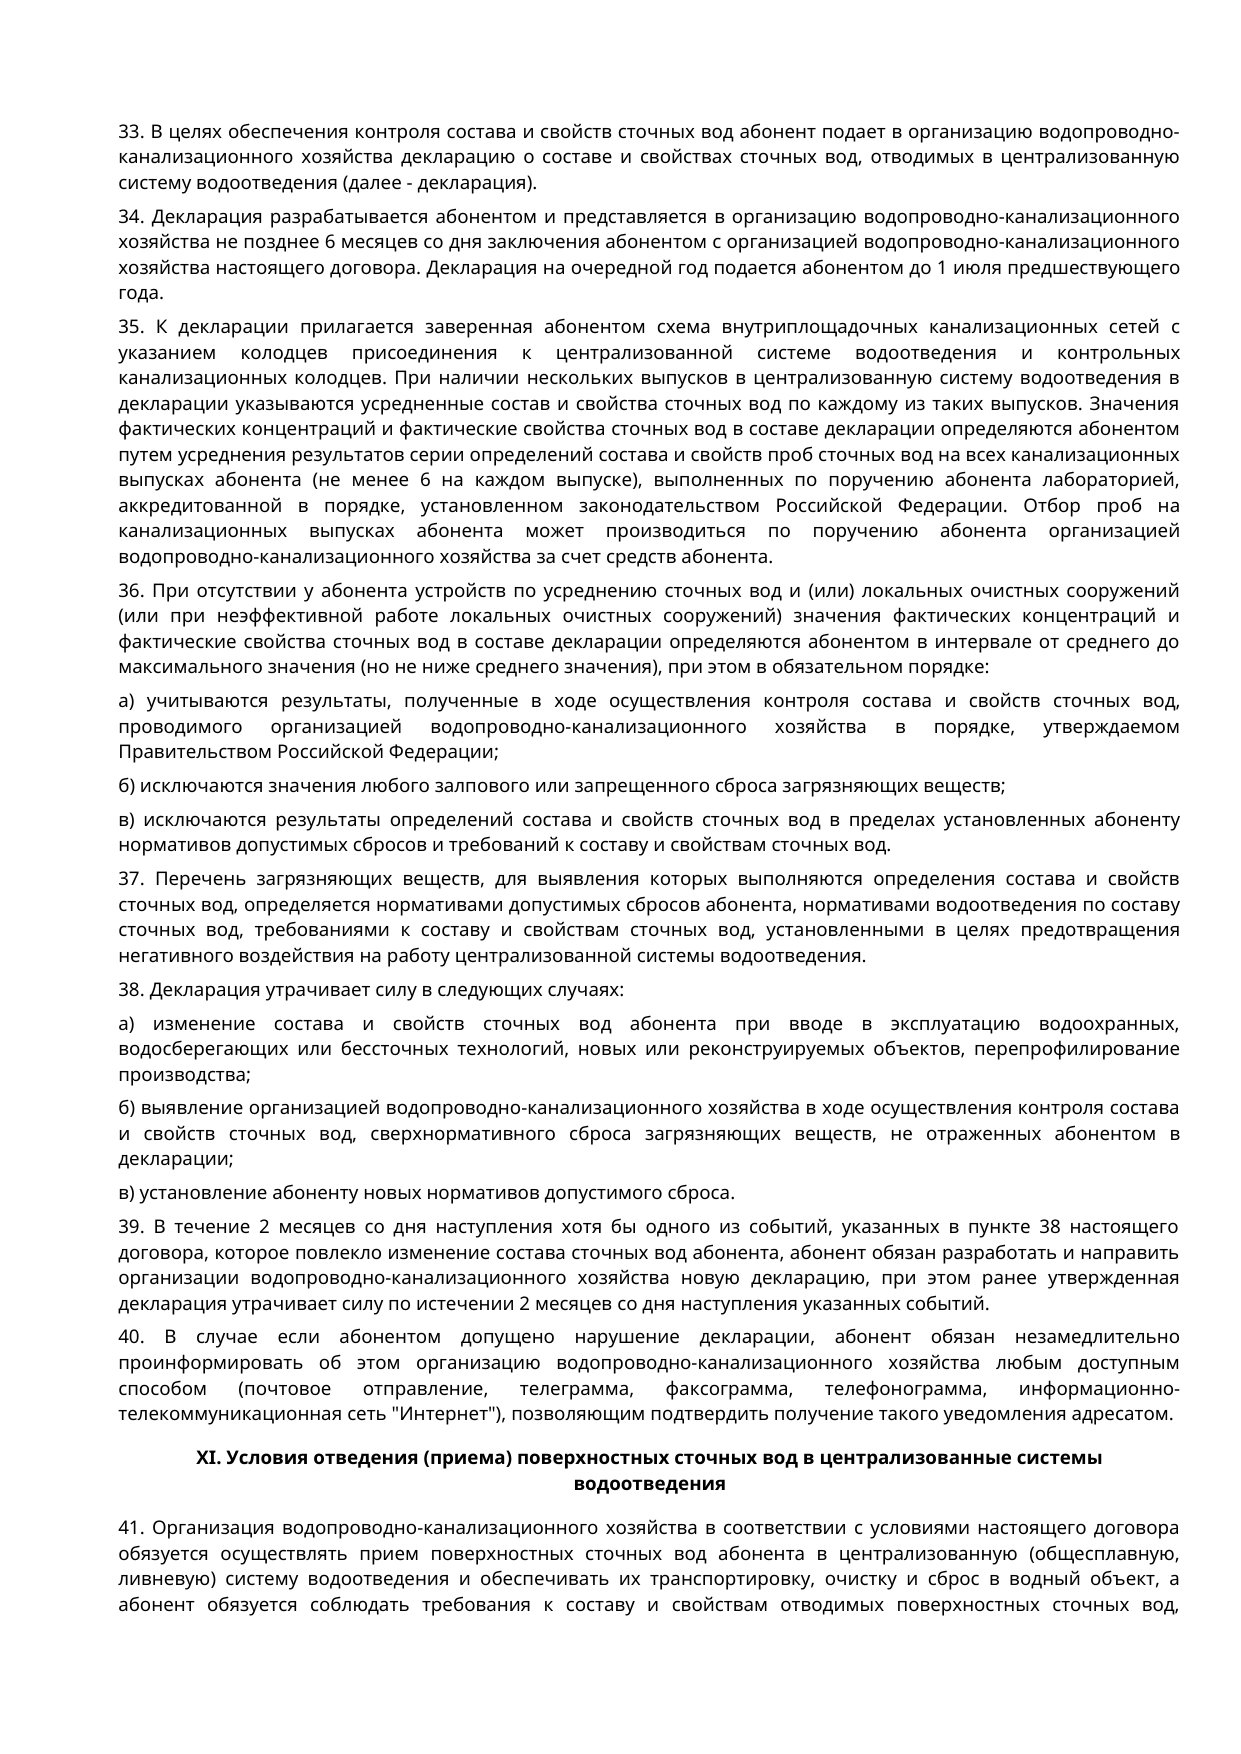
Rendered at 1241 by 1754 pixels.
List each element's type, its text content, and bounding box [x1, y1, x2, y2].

text 33. В целях обеспечения контроля состава и свойств сточных вод абонент подает в организацию водопроводно-канализационного хозяйства декларацию о составе и свойствах сточных вод, отводимых в централизованную систему водоотведения (далее - декларация). [118, 118, 1181, 195]
text б) выявление организацией водопроводно-канализационного хозяйства в ходе осуществления контроля состава и свойств сточных вод, сверхнормативного сброса загрязняющих веществ, не отраженных абонентом в декларации; [118, 1095, 1181, 1171]
text а) изменение состава и свойств сточных вод абонента при вводе в эксплуатацию водоохранных, водосберегающих или бессточных технологий, новых или реконструируемых объектов, перепрофилирование производства; [118, 1010, 1181, 1086]
text а) учитываются результаты, полученные в ходе осуществления контроля состава и свойств сточных вод, проводимого организацией водопроводно-канализационного хозяйства в порядке, утверждаемом Правительством Российской Федерации; [118, 687, 1181, 764]
text 37. Перечень загрязняющих веществ, для выявления которых выполняются определения состава и свойств сточных вод, определяется нормативами допустимых сбросов абонента, нормативами водоотведения по составу сточных вод, требованиями к составу и свойствам сточных вод, установленными в целях предотвращения негативного воздействия на работу централизованной системы водоотведения. [118, 866, 1181, 968]
text 39. В течение 2 месяцев со дня наступления хотя бы одного из событий, указанных в пункте 38 настоящего договора, которое повлекло изменение состава сточных вод абонента, абонент обязан разработать и направить организации водопроводно-канализационного хозяйства новую декларацию, при этом ранее утвержденная декларация утрачивает силу по истечении 2 месяцев со дня наступления указанных событий. [118, 1213, 1181, 1316]
text 36. При отсутствии у абонента устройств по усреднению сточных вод и (или) локальных очистных сооружений (или при неэффективной работе локальных очистных сооружений) значения фактических концентраций и фактические свойства сточных вод в составе декларации определяются абонентом в интервале от среднего до максимального значения (но не ниже среднего значения), при этом в обязательном порядке: [118, 577, 1181, 679]
text в) установление абоненту новых нормативов допустимого сброса. [118, 1179, 1181, 1205]
text б) исключаются значения любого залпового или запрещенного сброса загрязняющих веществ; [118, 772, 1181, 798]
text 35. К декларации прилагается заверенная абонентом схема внутриплощадочных канализационных сетей с указанием колодцев присоединения к централизованной системе водоотведения и контрольных канализационных колодцев. При наличии нескольких выпусков в централизованную систему водоотведения в декларации указываются усредненные состав и свойства сточных вод по каждому из таких выпусков. Значения фактических концентраций и фактические свойства сточных вод в составе декларации определяются абонентом путем усреднения результатов серии определений состава и свойств проб сточных вод на всех канализационных выпусках абонента (не менее 6 на каждом выпуске), выполненных по поручению абонента лабораторией, аккредитованной в порядке, установленном законодательством Российской Федерации. Отбор проб на канализационных выпусках абонента может производиться по поручению абонента организацией водопроводно-канализационного хозяйства за счет средств абонента. [118, 313, 1181, 569]
text 34. Декларация разрабатывается абонентом и представляется в организацию водопроводно-канализационного хозяйства не позднее 6 месяцев со дня заключения абонентом с организацией водопроводно-канализационного хозяйства настоящего договора. Декларация на очередной год подается абонентом до 1 июля предшествующего года. [118, 203, 1181, 305]
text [118, 1514, 1181, 1617]
text 40. В случае если абонентом допущено нарушение декларации, абонент обязан незамедлительно проинформировать об этом организацию водопроводно-канализационного хозяйства любым доступным способом (почтовое отправление, телеграмма, факсограмма, телефонограмма, информационно-телекоммуникационная сеть "Интернет"), позволяющим подтвердить получение такого уведомления адресатом. [118, 1324, 1181, 1426]
text 38. Декларация утрачивает силу в следующих случаях: [118, 976, 1181, 1001]
title XI. Условия отведения (приема) поверхностных сточных вод в централизованные системы водоотведения [118, 1445, 1181, 1496]
text в) исключаются результаты определений состава и свойств сточных вод в пределах установленных абоненту нормативов допустимых сбросов и требований к составу и свойствам сточных вод. [118, 806, 1181, 857]
